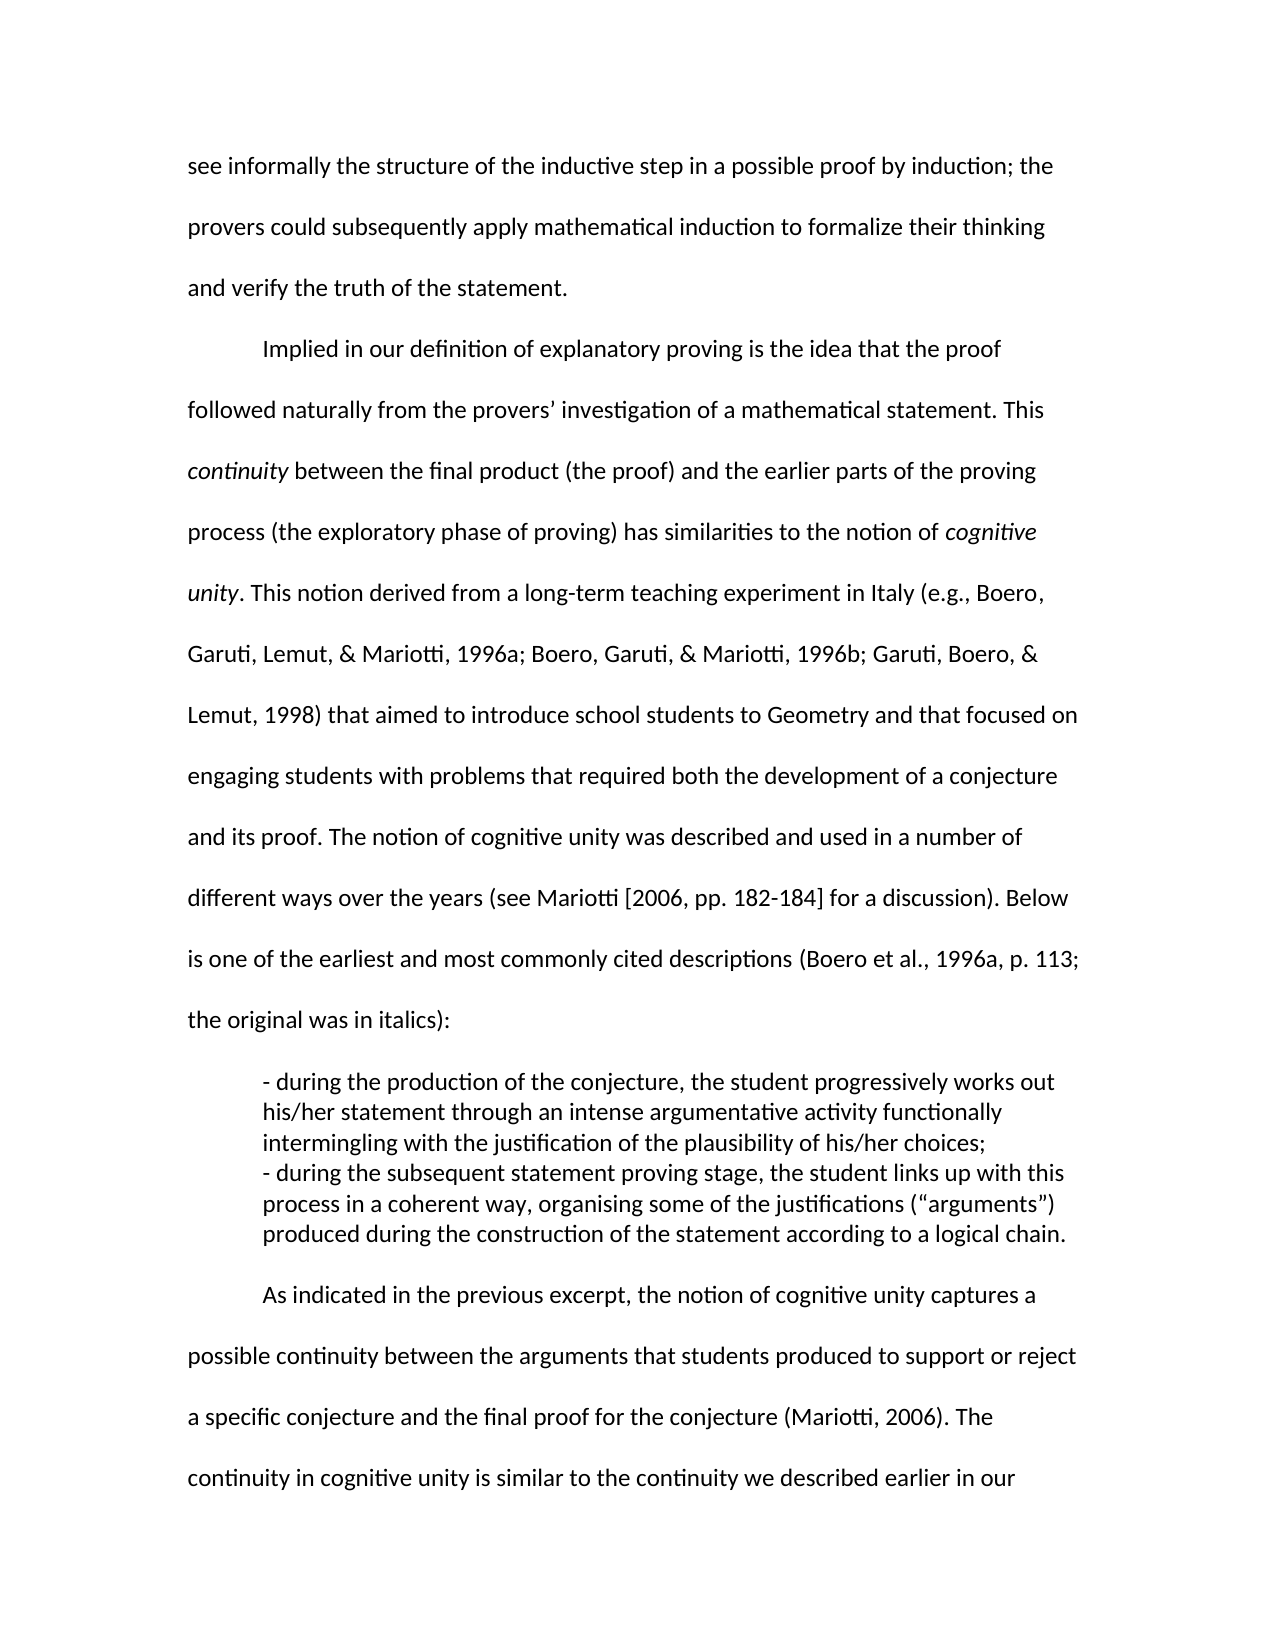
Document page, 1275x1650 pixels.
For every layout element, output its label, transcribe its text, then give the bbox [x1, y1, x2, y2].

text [187, 150, 1087, 303]
text Implied in our definition of explanatory proving is the idea that the proof followed naturally from the provers’ investigation of a mathematical statement. This continuity between the final product (the proof) and the earlier parts of the proving process (the exploratory phase of proving) has similarities to the notion of cognitive unity. This notion derived from a long-term teaching experiment in Italy (e.g., Boero, Garuti, Lemut, & Mariotti, 1996a; Boero, Garuti, & Mariotti, 1996b; Garuti, Boero, & Lemut, 1998) that aimed to introduce school students to Geometry and that focused on engaging students with problems that required both the development of a conjecture and its proof. The notion of cognitive unity was described and used in a number of different ways over the years (see Mariotti [2006, pp. 182-184] for a discussion). Below is one of the earliest and most commonly cited descriptions (Boero et al., 1996a, p. 113; the original was in italics): [187, 333, 1087, 1035]
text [187, 1279, 1087, 1493]
text - during the production of the conjecture, the student progressively works out his/her statement through an intense argumentative activity functionally intermingling with the justification of the plausibility of his/her choices; [262, 1066, 1087, 1157]
text - during the subsequent statement proving stage, the student links up with this process in a coherent way, organising some of the justifications (“arguments”) produced during the construction of the statement according to a logical chain. [262, 1157, 1087, 1249]
